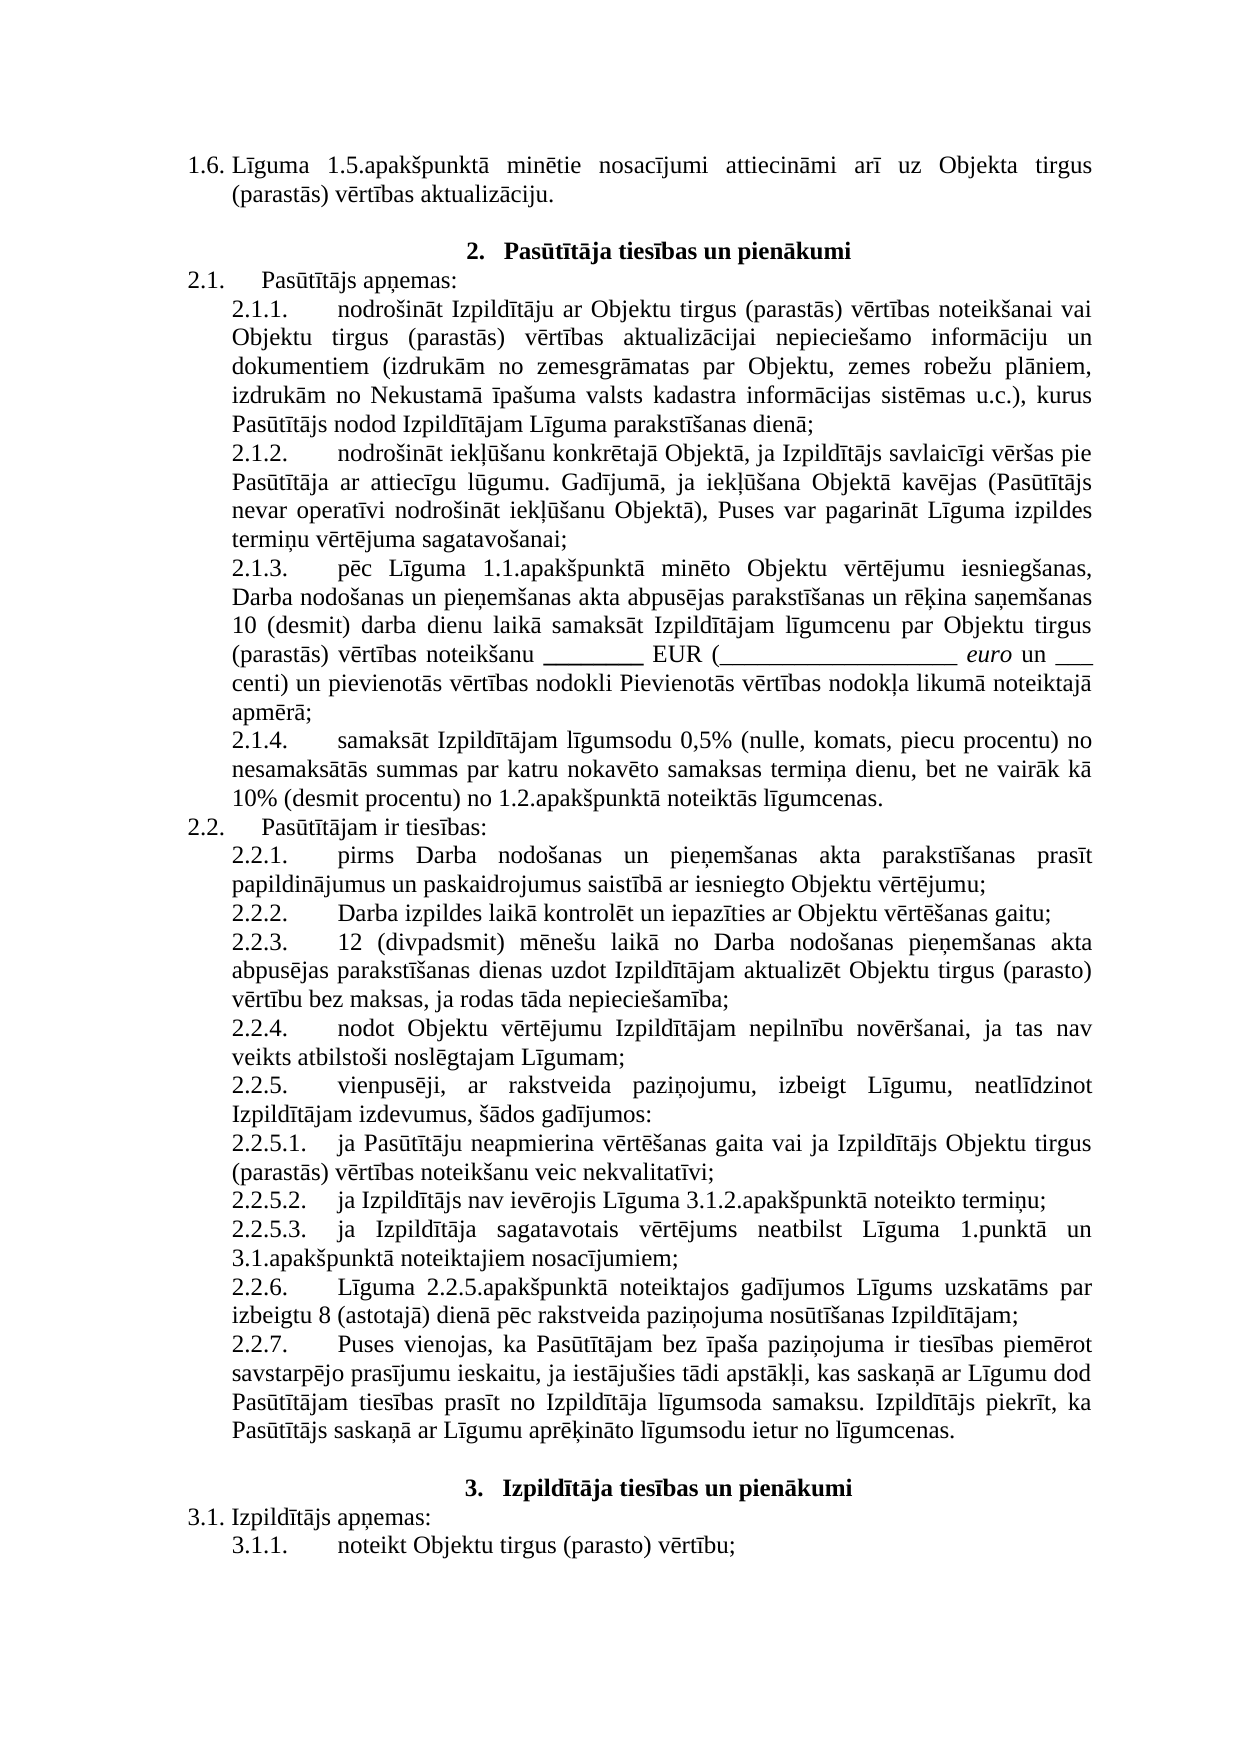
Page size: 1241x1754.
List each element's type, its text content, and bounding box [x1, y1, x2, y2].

list 12 (divpadsmit) mēnešu laikā no Darba nodošanas pieņemšanas akta abpusējas parakstīšanas dienas uzdot Izpildītājam aktualizēt Objektu tirgus (parasto) vērtību bez maksas, ja rodas tāda nepieciešamība; [232, 927, 1093, 1013]
list vienpusēji, ar rakstveida paziņojumu, izbeigt Līgumu, neatlīdzinot Izpildītājam izdevumus, šādos gadījumos: [232, 1070, 1093, 1128]
list Puses vienojas, ka Pasūtītājam bez īpaša paziņojuma ir tiesības piemērot savstarpējo prasījumu ieskaitu, ja iestājušies tādi apstākļi, kas saskaņā ar Līgumu dod Pasūtītājam tiesības prasīt no Izpildītāja līgumsoda samaksu. Izpildītājs piekrīt, ka Pasūtītājs saskaņā ar Līgumu aprēķināto līgumsodu ietur no līgumcenas. [232, 1329, 1093, 1444]
list Līguma 1.5.apakšpunktā minētie nosacījumi attiecināmi arī uz Objekta tirgus (parastās) vērtības aktualizāciju. [187, 150, 1093, 207]
list ja Izpildītāja sagatavotais vērtējums neatbilst Līguma 1.punktā un 3.1.apakšpunktā noteiktajiem nosacījumiem; [232, 1214, 1093, 1272]
list samaksāt Izpildītājam līgumsodu 0,5% (nulle, komats, piecu procentu) no nesamaksātās summas par katru nokavēto samaksas termiņa dienu, bet ne vairāk kā 10% (desmit procentu) no 1.2.apakšpunktā noteiktās līgumcenas. [232, 725, 1093, 812]
list Līguma 2.2.5.apakšpunktā noteiktajos gadījumos Līgums uzskatāms par izbeigtu 8 (astotajā) dienā pēc rakstveida paziņojuma nosūtīšanas Izpildītājam; [232, 1272, 1093, 1329]
list Pasūtītājs apņemas: [187, 265, 1093, 294]
list Darba izpildes laikā kontrolēt un iepazīties ar Objektu vērtēšanas gaitu; [232, 898, 1093, 927]
list ja Pasūtītāju neapmierina vērtēšanas gaita vai ja Izpildītājs Objektu tirgus (parastās) vērtības noteikšanu veic nekvalitatīvi; [232, 1128, 1093, 1185]
list Pasūtītājam ir tiesības: [187, 812, 1093, 840]
list ja Izpildītājs nav ievērojis Līguma 3.1.2.apakšpunktā noteikto termiņu; [232, 1185, 1093, 1214]
list Pasūtītāja tiesības un pienākumi [225, 236, 1093, 265]
list nodrošināt iekļūšanu konkrētajā Objektā, ja Izpildītājs savlaicīgi vēršas pie Pasūtītāja ar attiecīgu lūgumu. Gadījumā, ja iekļūšana Objektā kavējas (Pasūtītājs nevar operatīvi nodrošināt iekļūšanu Objektā), Puses var pagarināt Līguma izpildes termiņu vērtējuma sagatavošanai; [232, 438, 1093, 553]
list nodot Objektu vērtējumu Izpildītājam nepilnību novēršanai, ja tas nav veikts atbilstoši noslēgtajam Līgumam; [232, 1013, 1093, 1070]
list Izpildītāja tiesības un pienākumi [225, 1473, 1093, 1502]
text 3.1.1. noteikt Objektu tirgus (parasto) vērtību; [232, 1530, 1093, 1559]
list nodrošināt Izpildītāju ar Objektu tirgus (parastās) vērtības noteikšanai vai Objektu tirgus (parastās) vērtības aktualizācijai nepieciešamo informāciju un dokumentiem (izdrukām no zemesgrāmatas par Objektu, zemes robežu plāniem, izdrukām no Nekustamā īpašuma valsts kadastra informācijas sistēmas u.c.), kurus Pasūtītājs nodod Izpildītājam Līguma parakstīšanas dienā; [232, 294, 1093, 438]
text 3.1. Izpildītājs apņemas: [187, 1502, 1093, 1530]
list pēc Līguma 1.1.apakšpunktā minēto Objektu vērtējumu iesniegšanas, Darba nodošanas un pieņemšanas akta abpusējas parakstīšanas un rēķina saņemšanas 10 (desmit) darba dienu laikā samaksāt Izpildītājam līgumcenu par Objektu tirgus (parastās) vērtības noteikšanu ________ EUR (___________________ euro un ___ centi) un pievienotās vērtības nodokli Pievienotās vērtības nodokļa likumā noteiktajā apmērā; [232, 553, 1093, 725]
list pirms Darba nodošanas un pieņemšanas akta parakstīšanas prasīt papildinājumus un paskaidrojumus saistībā ar iesniegto Objektu vērtējumu; [232, 840, 1093, 898]
